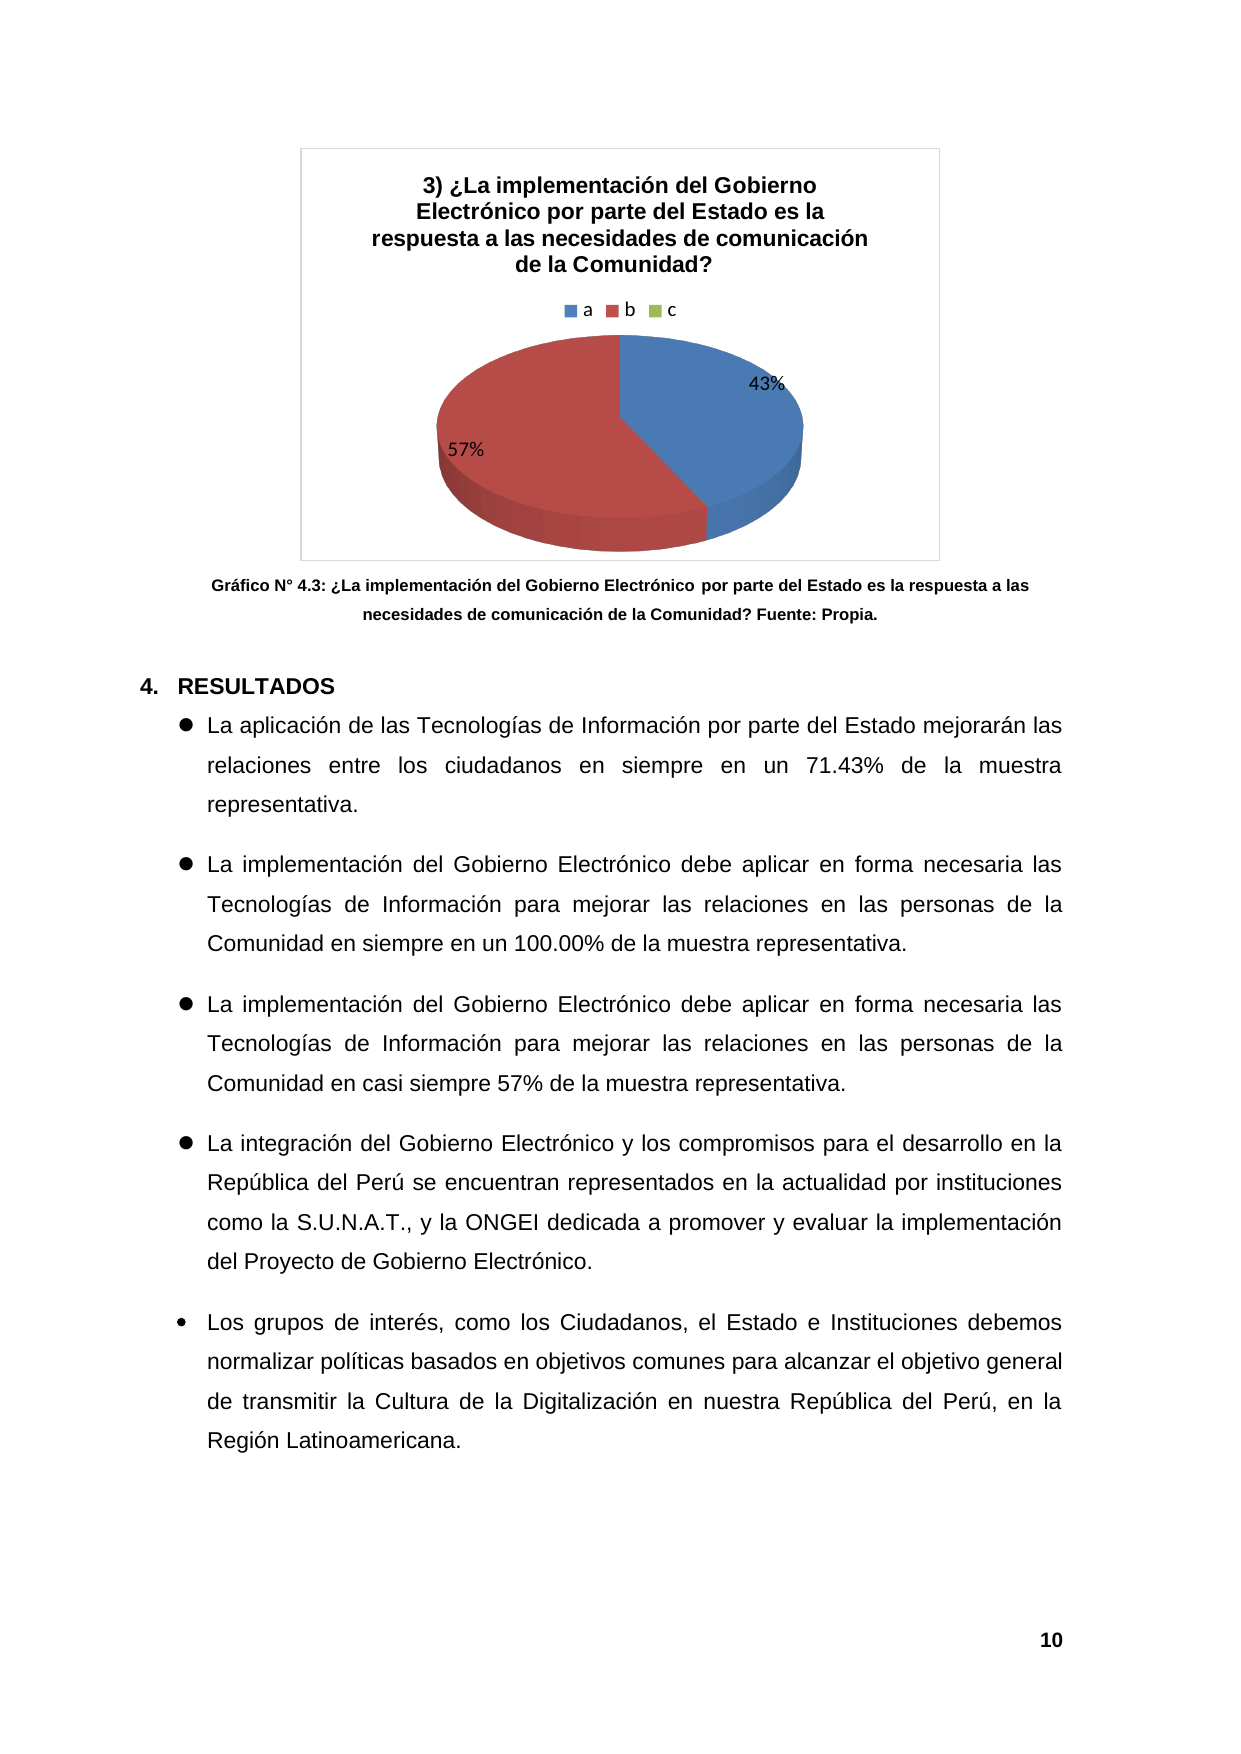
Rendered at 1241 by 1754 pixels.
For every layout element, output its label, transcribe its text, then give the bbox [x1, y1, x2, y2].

list Los grupos de interés, como los Ciudadanos, el Estado e Instituciones debemos normalizar políticas basados en objetivos comunes para alcanzar el objetivo general de transmitir la Cultura de la Digitalización en nuestra República del Perú, en la Región Latinoamericana. [177, 1309, 1063, 1453]
list La integración del Gobierno Electrónico y los compromisos para el desarrollo en la República del Perú se encuentran representados en la actualidad por instituciones como la S.U.N.A.T., y la ONGEI dedicada a promover y evaluar la implementación del Proyecto de Gobierno Electrónico. [177, 1130, 1063, 1275]
list La implementación del Gobierno Electrónico debe aplicar en forma necesaria las Tecnologías de Información para mejorar las relaciones en las personas de la Comunidad en siempre en un 100.00% de la muestra representativa. [177, 851, 1063, 957]
list RESULTADOS [140, 673, 1063, 699]
list La implementación del Gobierno Electrónico debe aplicar en forma necesaria las Tecnologías de Información para mejorar las relaciones en las personas de la Comunidad en casi siempre 57% de la muestra representativa. [177, 991, 1063, 1096]
text Gráfico N° 4.3: ¿La implementación del Gobierno Electrónico por parte del Estado es la respuesta a las necesidades de comunicación de la Comunidad? Fuente: Propia. [177, 576, 1063, 623]
list La aplicación de las Tecnologías de Información por parte del Estado mejorarán las relaciones entre los ciudadanos en siempre en un 71.43% de la muestra representativa. [177, 712, 1063, 817]
